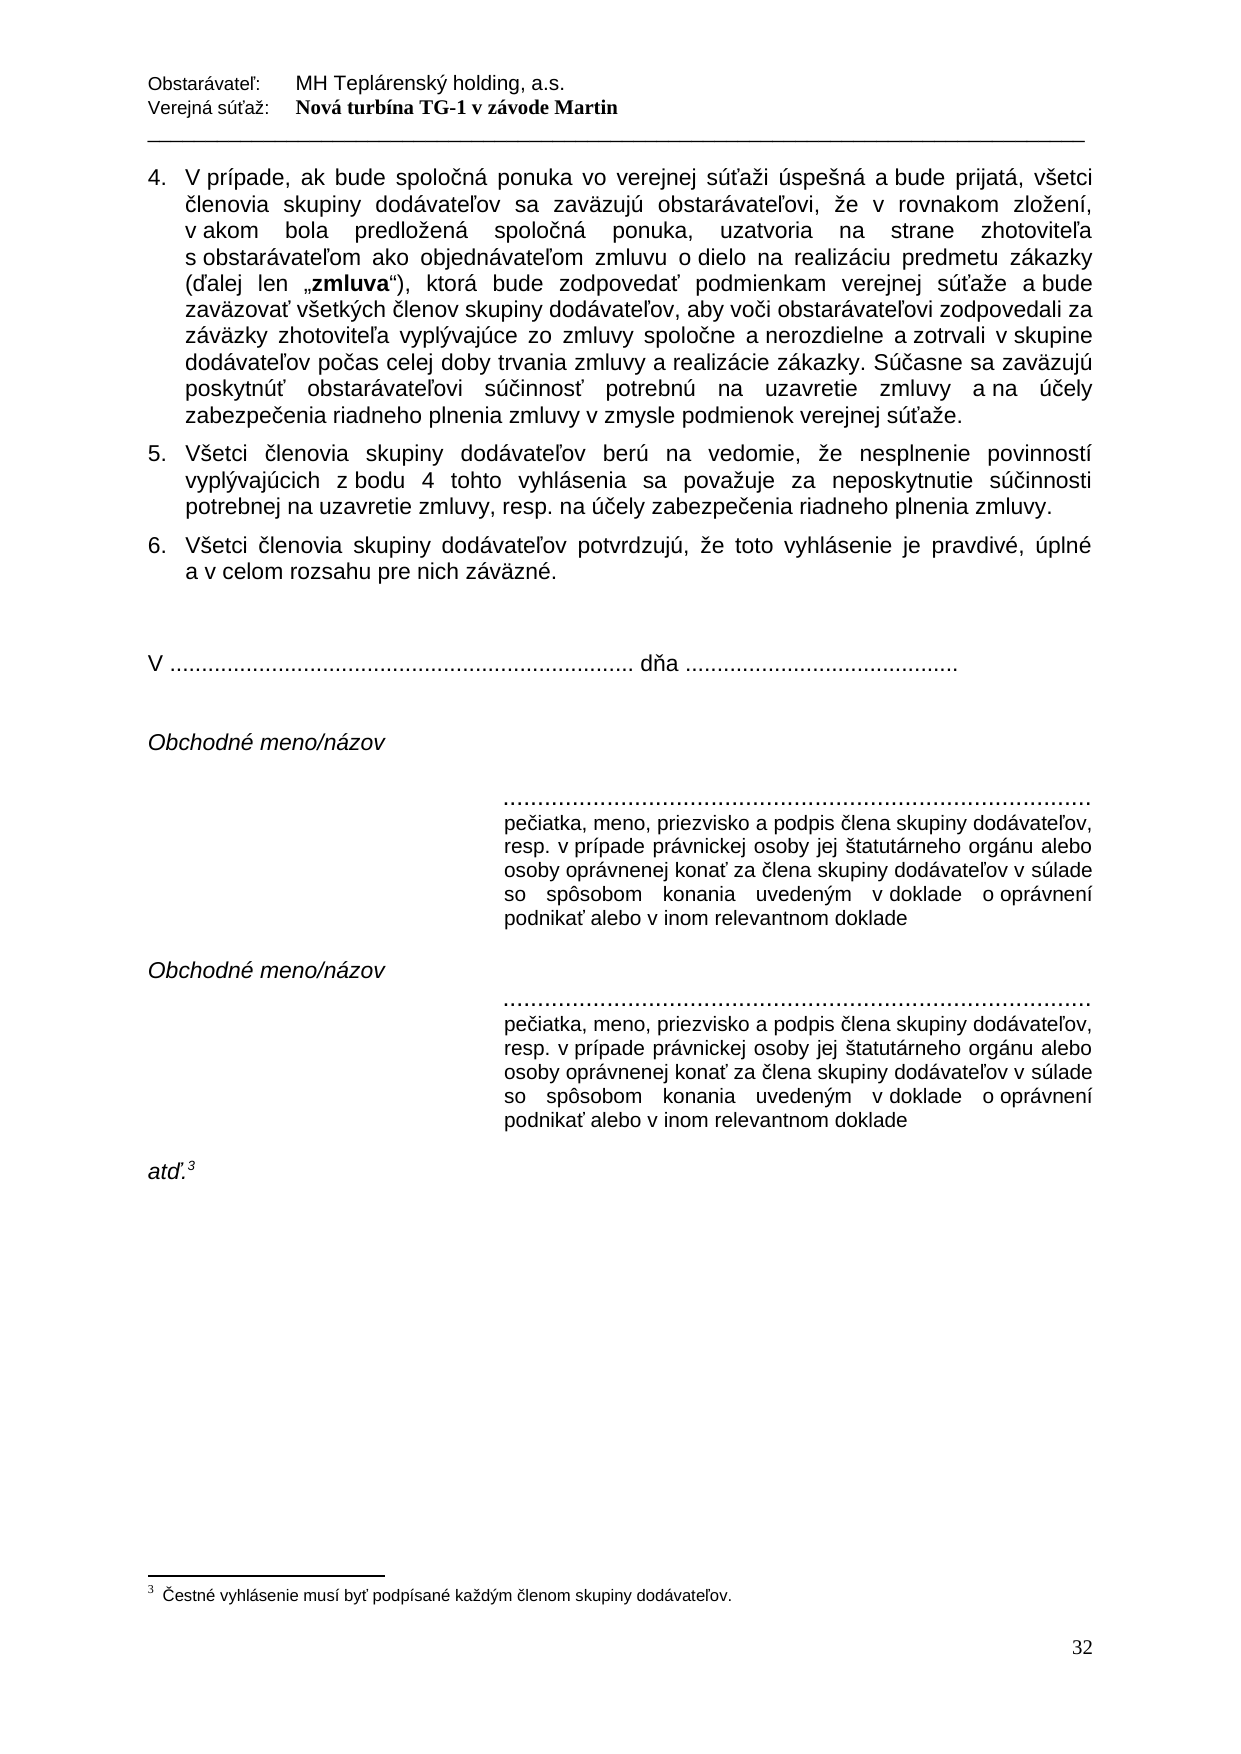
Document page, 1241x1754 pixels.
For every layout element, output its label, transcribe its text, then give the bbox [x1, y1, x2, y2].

list Všetci členovia skupiny dodávateľov potvrdzujú, že toto vyhlásenie je pravdivé, úplné a v celom rozsahu pre nich záväzné. [148, 532, 1092, 585]
text ..................................................................................... [148, 983, 1092, 1012]
text ..................................................................................... [148, 782, 1092, 810]
text atď. [148, 1158, 1092, 1184]
text V ......................................................................... dňa ........................................... [148, 650, 1092, 676]
text pečiatka, meno, priezvisko a podpis člena skupiny dodávateľov, resp. v prípade právnickej osoby jej štatutárneho orgánu alebo osoby oprávnenej konať za člena skupiny dodávateľov v súlade so spôsobom konania uvedeným v doklade o oprávnení podnikať alebo v inom relevantnom doklade [504, 1012, 1092, 1131]
list Všetci členovia skupiny dodávateľov berú na vedomie, že nesplnenie povinností vyplývajúcich z bodu 4 tohto vyhlásenia sa považuje za neposkytnutie súčinnosti potrebnej na uzavretie zmluvy, resp. na účely zabezpečenia riadneho plnenia zmluvy. [148, 440, 1092, 519]
text pečiatka, meno, priezvisko a podpis člena skupiny dodávateľov, resp. v prípade právnickej osoby jej štatutárneho orgánu alebo osoby oprávnenej konať za člena skupiny dodávateľov v súlade so spôsobom konania uvedeným v doklade o oprávnení podnikať alebo v inom relevantnom doklade [504, 810, 1092, 930]
list V prípade, ak bude spoločná ponuka vo verejnej súťaži úspešná a bude prijatá, všetci členovia skupiny dodávateľov sa zaväzujú obstarávateľovi, že v rovnakom zložení, v akom bola predložená spoločná ponuka, uzatvoria na strane zhotoviteľa s obstarávateľom ako objednávateľom zmluvu o dielo na realizáciu predmetu zákazky (ďalej len „zmluva“), ktorá bude zodpovedať podmienkam verejnej súťaže a bude zaväzovať všetkých členov skupiny dodávateľov, aby voči obstarávateľovi zodpovedali za záväzky zhotoviteľa vyplývajúce zo zmluvy spoločne a nerozdielne a zotrvali v skupine dodávateľov počas celej doby trvania zmluvy a realizácie zákazky. Súčasne sa zaväzujú poskytnúť obstarávateľovi súčinnosť potrebnú na uzavretie zmluvy a na účely zabezpečenia riadneho plnenia zmluvy v zmysle podmienok verejnej súťaže. [148, 164, 1092, 428]
text Obchodné meno/názov [148, 957, 1092, 983]
text Obchodné meno/názov [148, 729, 1092, 755]
